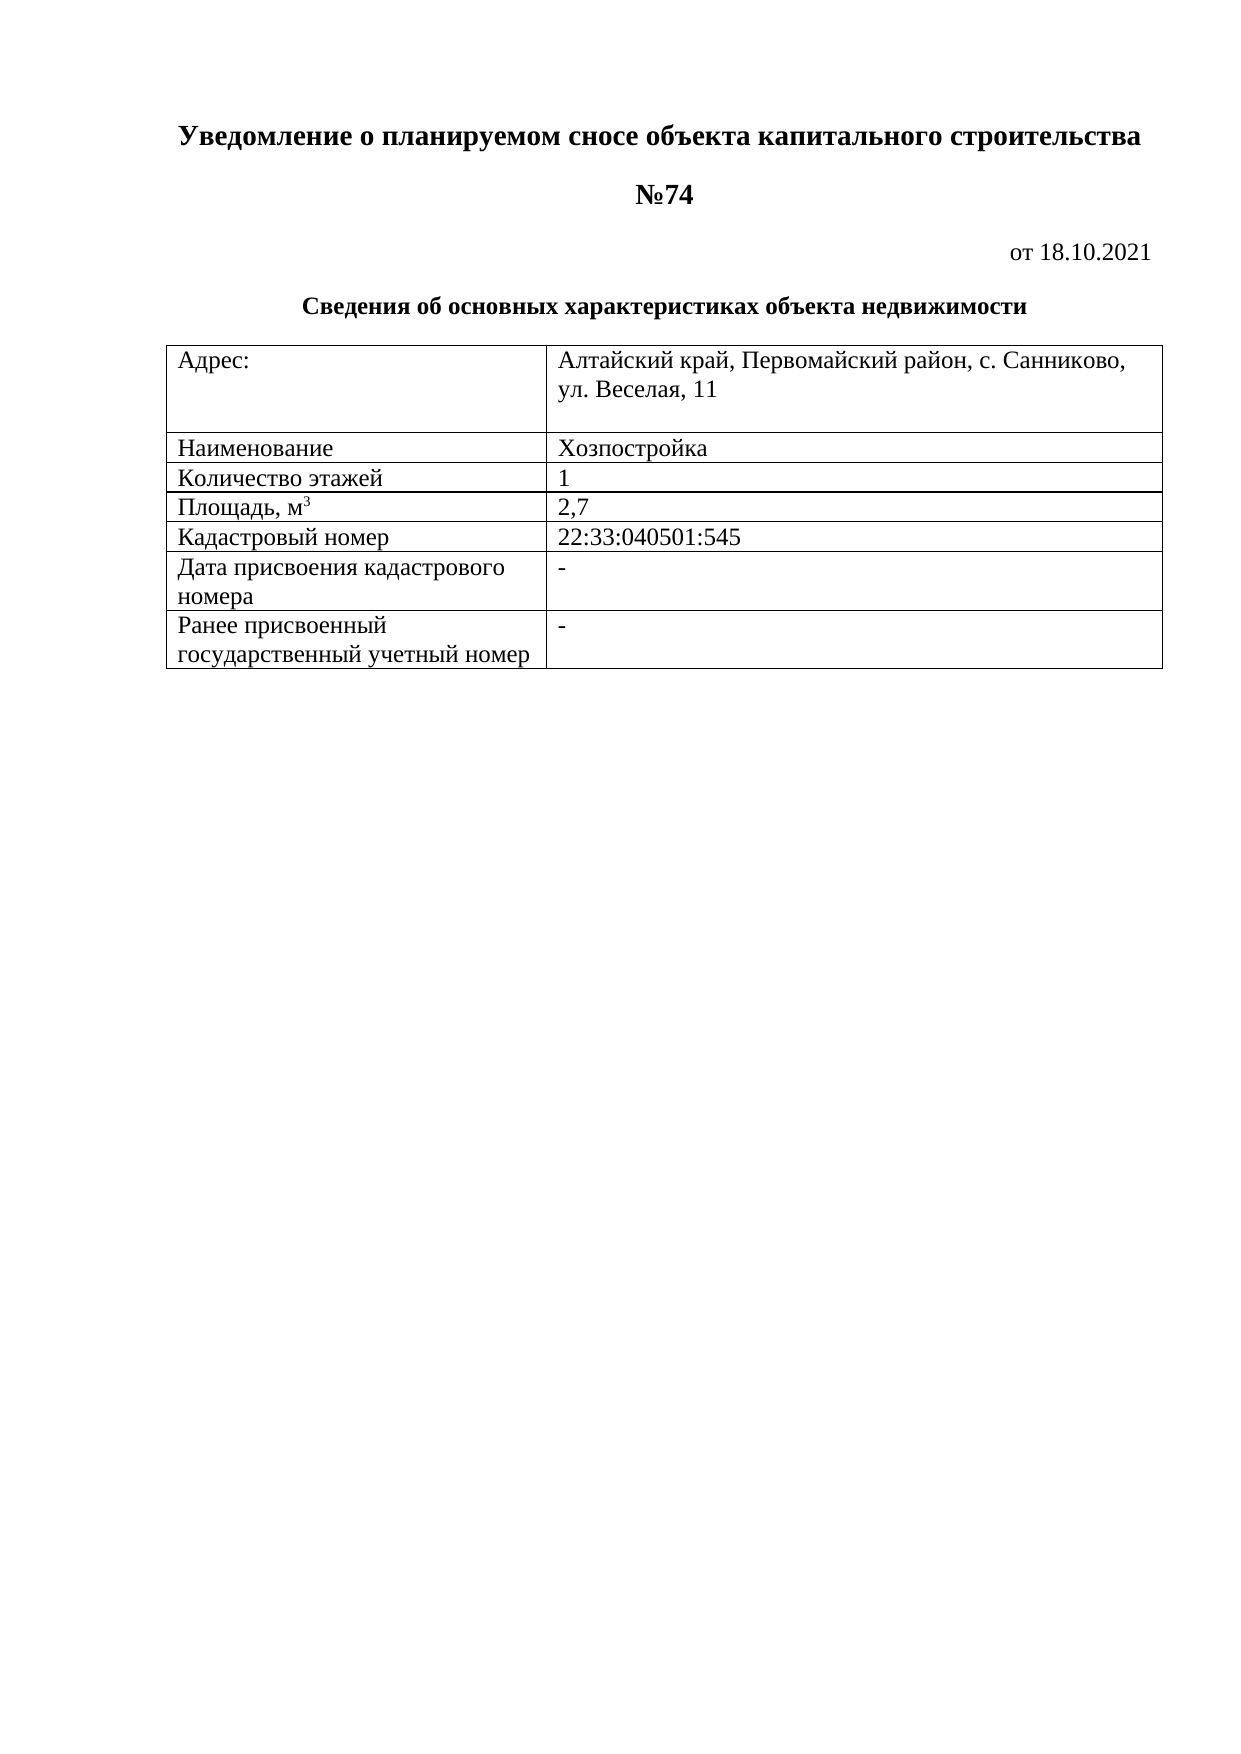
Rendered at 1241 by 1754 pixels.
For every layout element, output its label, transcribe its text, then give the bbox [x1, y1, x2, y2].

text от 18.10.2021 [177, 237, 1152, 266]
table_cell Хозпостройка [547, 433, 1162, 462]
table_cell Площадь, м3 [167, 493, 546, 521]
text №74 [177, 177, 1152, 211]
table_cell Ранее присвоенный государственный учетный номер [167, 611, 546, 668]
table_cell - [547, 552, 1162, 609]
table_cell Дата присвоения кадастрового номера [167, 552, 546, 609]
table_header Алтайский край, Первомайский район, с. Санниково, ул. Веселая, 11 [547, 346, 1162, 432]
text Сведения об основных характеристиках объекта недвижимости [177, 291, 1152, 319]
table_cell 2,7 [547, 493, 1162, 521]
table_cell Наименование [167, 433, 546, 462]
table_cell 1 [547, 463, 1162, 491]
table_cell Количество этажей [167, 463, 546, 491]
table_cell 22:33:040501:545 [547, 522, 1162, 551]
text Уведомление о планируемом сносе объекта капитального строительства [177, 118, 1152, 152]
table_cell - [547, 611, 1162, 668]
table_header Адрес: [167, 346, 546, 432]
table_cell Кадастровый номер [167, 522, 546, 551]
